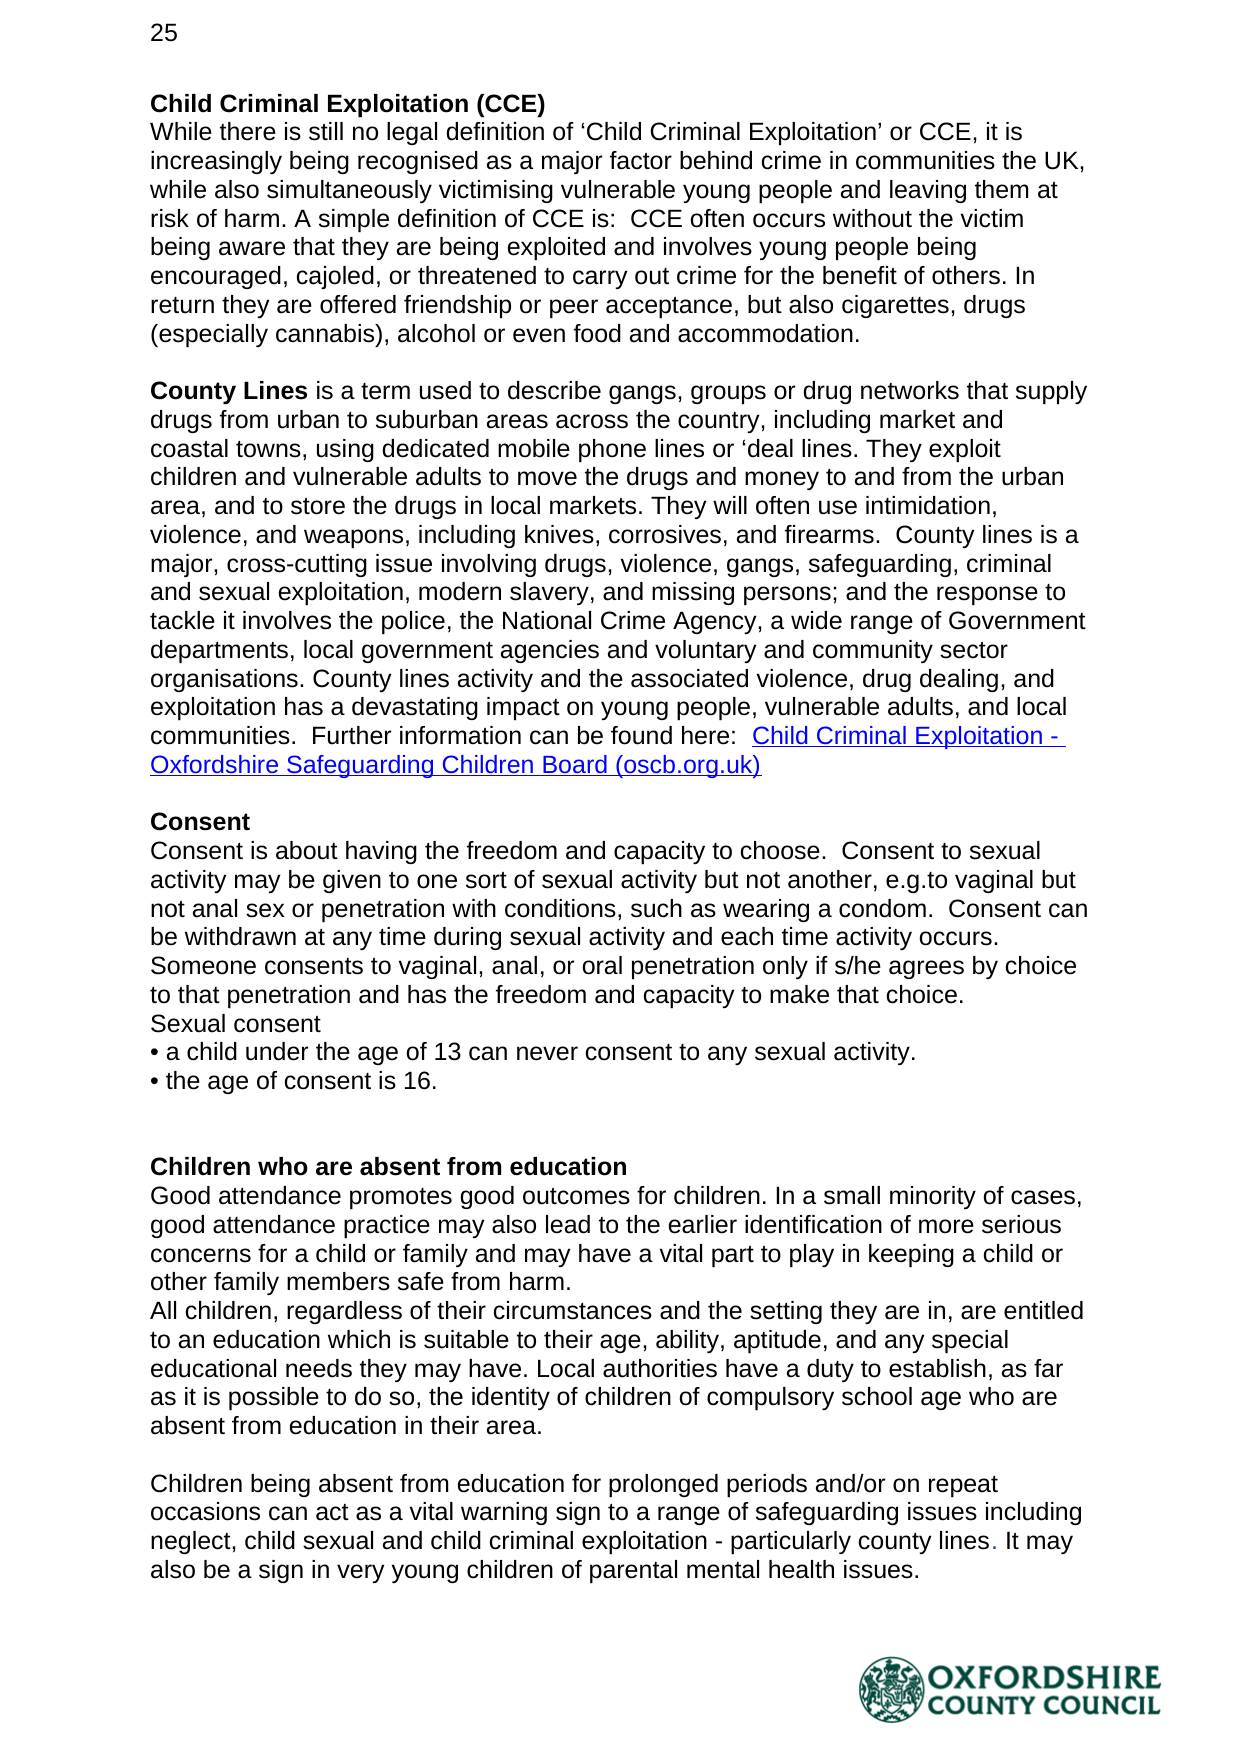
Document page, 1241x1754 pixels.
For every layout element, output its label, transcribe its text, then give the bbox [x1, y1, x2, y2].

text County Lines is a term used to describe gangs, groups or drug networks that supply drugs from urban to suburban areas across the country, including market and coastal towns, using dedicated mobile phone lines or ‘deal lines. They exploit children and vulnerable adults to move the drugs and money to and from the urban area, and to store the drugs in local markets. They will often use intimidation, violence, and weapons, including knives, corrosives, and firearms. County lines is a major, cross-cutting issue involving drugs, violence, gangs, safeguarding, criminal and sexual exploitation, modern slavery, and missing persons; and the response to tackle it involves the police, the National Crime Agency, a wide range of Government departments, local government agencies and voluntary and community sector organisations. County lines activity and the associated violence, drug dealing, and exploitation has a devastating impact on young people, vulnerable adults, and local communities. Further information can be found here: Child Criminal Exploitation - Oxfordshire Safeguarding Children Board (oscb.org.uk) [150, 376, 1090, 779]
text All children, regardless of their circumstances and the setting they are in, are entitled to an education which is suitable to their age, ability, aptitude, and any special educational needs they may have. Local authorities have a duty to establish, as far as it is possible to do so, the identity of children of compulsory school age who are absent from education in their area. [150, 1296, 1090, 1440]
text Children being absent from education for prolonged periods and/or on repeat occasions can act as a vital warning sign to a range of safeguarding issues including neglect, child sexual and child criminal exploitation - particularly county lines. It may also be a sign in very young children of parental mental health issues. [150, 1469, 1090, 1584]
text Sexual consent [150, 1009, 1090, 1037]
text Consent Consent is about having the freedom and capacity to choose. Consent to sexual activity may be given to one sort of sexual activity but not another, e.g.to vaginal but not anal sex or penetration with conditions, such as wearing a condom. Consent can be withdrawn at any time during sexual activity and each time activity occurs. Someone consents to vaginal, anal, or oral penetration only if s/he agrees by choice to that penetration and has the freedom and capacity to make that choice. [150, 807, 1090, 1009]
text Children who are absent from education [150, 1152, 1090, 1181]
text Good attendance promotes good outcomes for children. In a small minority of cases, good attendance practice may also lead to the earlier identification of more serious concerns for a child or family and may have a vital part to play in keeping a child or other family members safe from harm. [150, 1181, 1090, 1296]
text While there is still no legal definition of ‘Child Criminal Exploitation’ or CCE, it is increasingly being recognised as a major factor behind crime in communities the UK, while also simultaneously victimising vulnerable young people and leaving them at risk of harm. A simple definition of CCE is: CCE often occurs without the victim being aware that they are being exploited and involves young people being encouraged, cajoled, or threatened to carry out crime for the benefit of others. In return they are offered friendship or peer acceptance, but also cigarettes, drugs (especially cannabis), alcohol or even food and accommodation. [150, 117, 1090, 347]
text • the age of consent is 16. [150, 1066, 1090, 1095]
text Child Criminal Exploitation (CCE) [150, 89, 1090, 117]
text • a child under the age of 13 can never consent to any sexual activity. [150, 1037, 1090, 1066]
picture [850, 1646, 1175, 1728]
